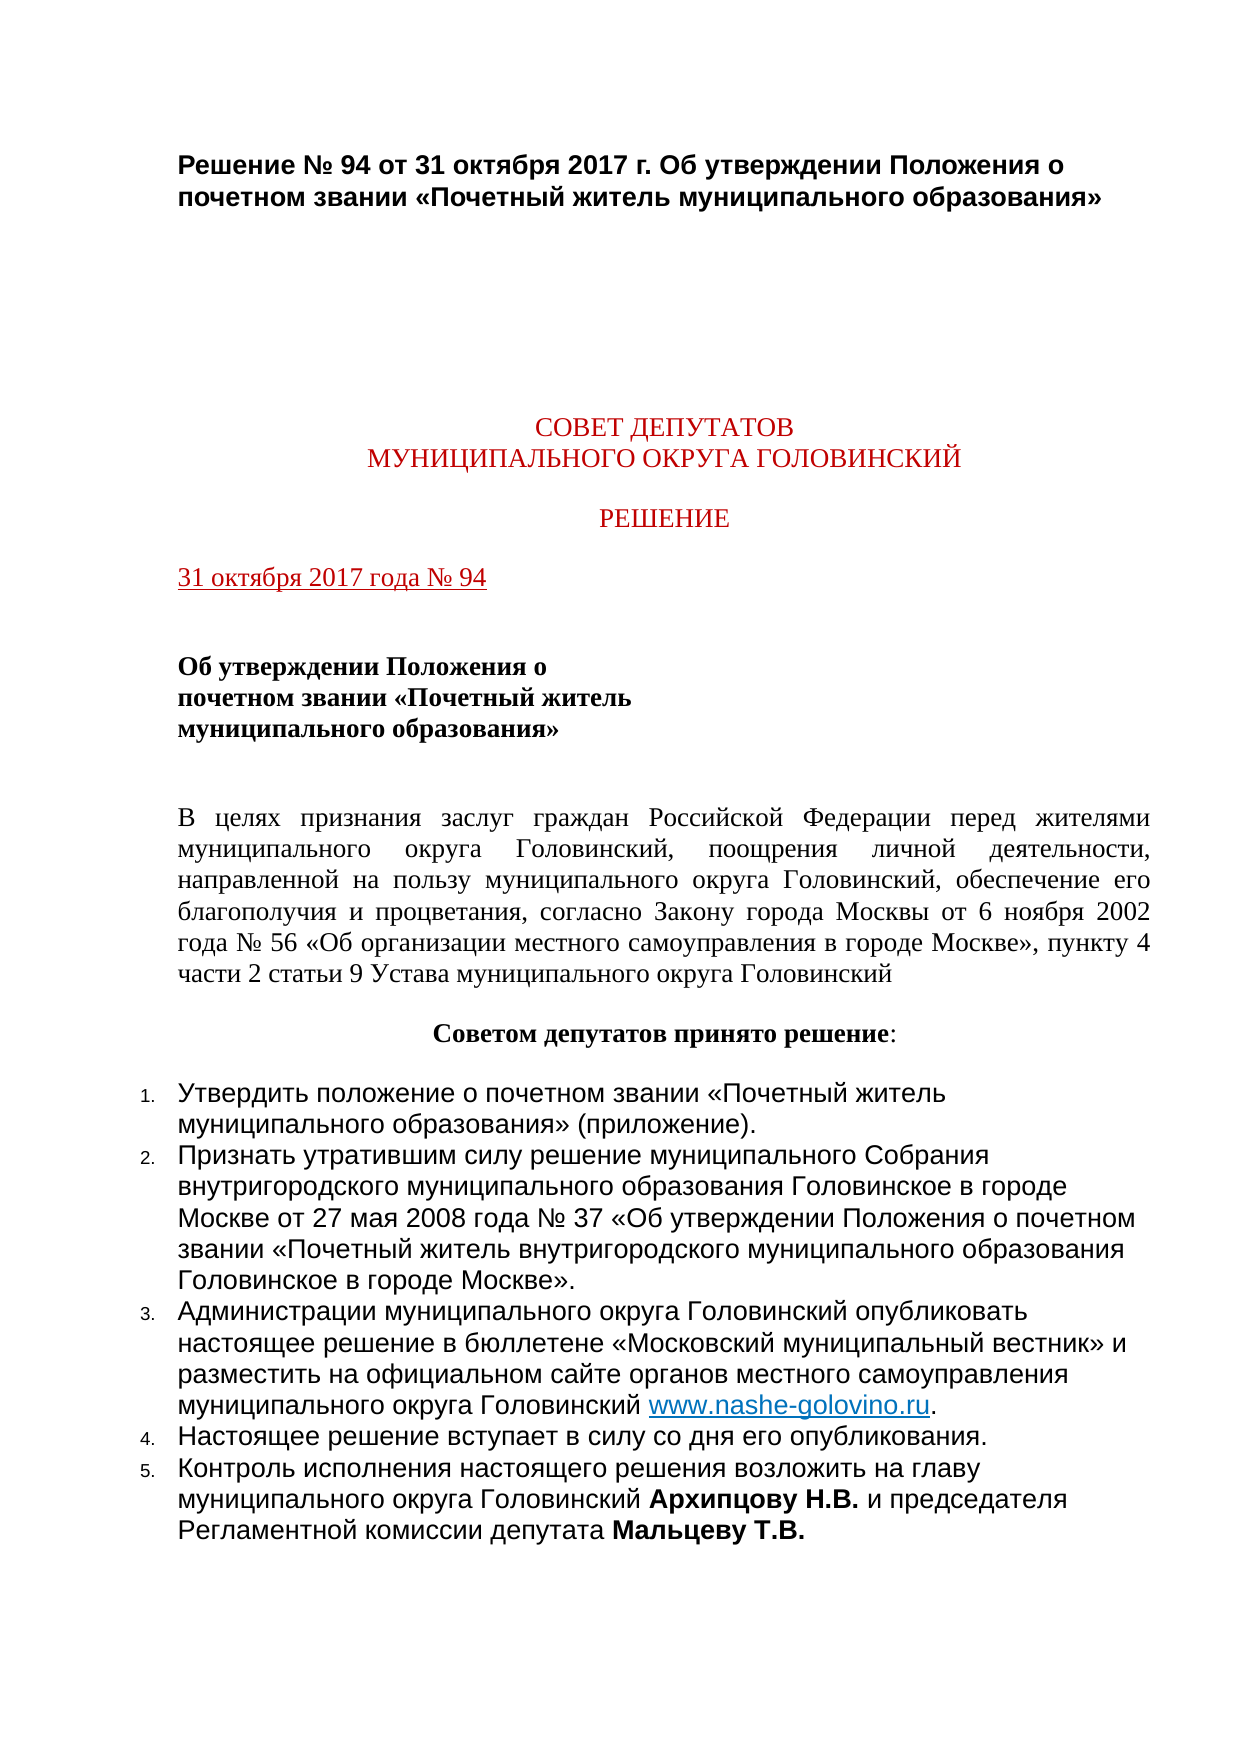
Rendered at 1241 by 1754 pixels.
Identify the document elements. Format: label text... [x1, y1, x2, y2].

text МУНИЦИПАЛЬНОГО ОКРУГА ГОЛОВИНСКИЙ [177, 442, 1152, 473]
text РЕШЕНИЕ [177, 502, 1152, 533]
list Контроль исполнения настоящего решения возложить на главу муниципального округа Головинский Архипцову Н.В. и председателя Регламентной комиссии депутата Мальцеву Т.В. [140, 1452, 1152, 1545]
text СОВЕТ ДЕПУТАТОВ [177, 411, 1152, 442]
text Об утверждении Положения о почетном звании «Почетный житель муниципального образования» [177, 650, 650, 744]
list Признать утратившим силу решение муниципального Собрания внутригородского муниципального образования Головинское в городе Москве от 27 мая 2008 года № 37 «Об утверждении Положения о почетном звании «Почетный житель внутригородского муниципального образования Головинское в городе Москве». [140, 1139, 1152, 1295]
text В целях признания заслуг граждан Российской Федерации перед жителями муниципального округа Головинский, поощрения личной деятельности, направленной на пользу муниципального округа Головинский, обеспечение его благополучия и процветания, согласно Закону города Москвы от 6 ноября 2002 года № 56 «Об организации местного самоуправления в городе Москве», пункту 4 части 2 статьи 9 Устава муниципального округа Головинский [177, 801, 1152, 988]
text 31 октября 2017 года № 94 [177, 562, 646, 593]
list Настоящее решение вступает в силу со дня его опубликования. [140, 1420, 1152, 1452]
text Советом депутатов принято решение: [177, 1017, 1152, 1048]
list Администрации муниципального округа Головинский опубликовать настоящее решение в бюллетене «Московский муниципальный вестник» и разместить на официальном сайте органов местного самоуправления муниципального округа Головинский www.nashe-golovino.ru. [140, 1295, 1152, 1420]
list Утвердить положение о почетном звании «Почетный житель муниципального образования» (приложение). [140, 1077, 1152, 1139]
text Решение № 94 от 31 октября 2017 г. Об утверждении Положения о почетном звании «Почетный житель муниципального образования» [177, 149, 1152, 212]
